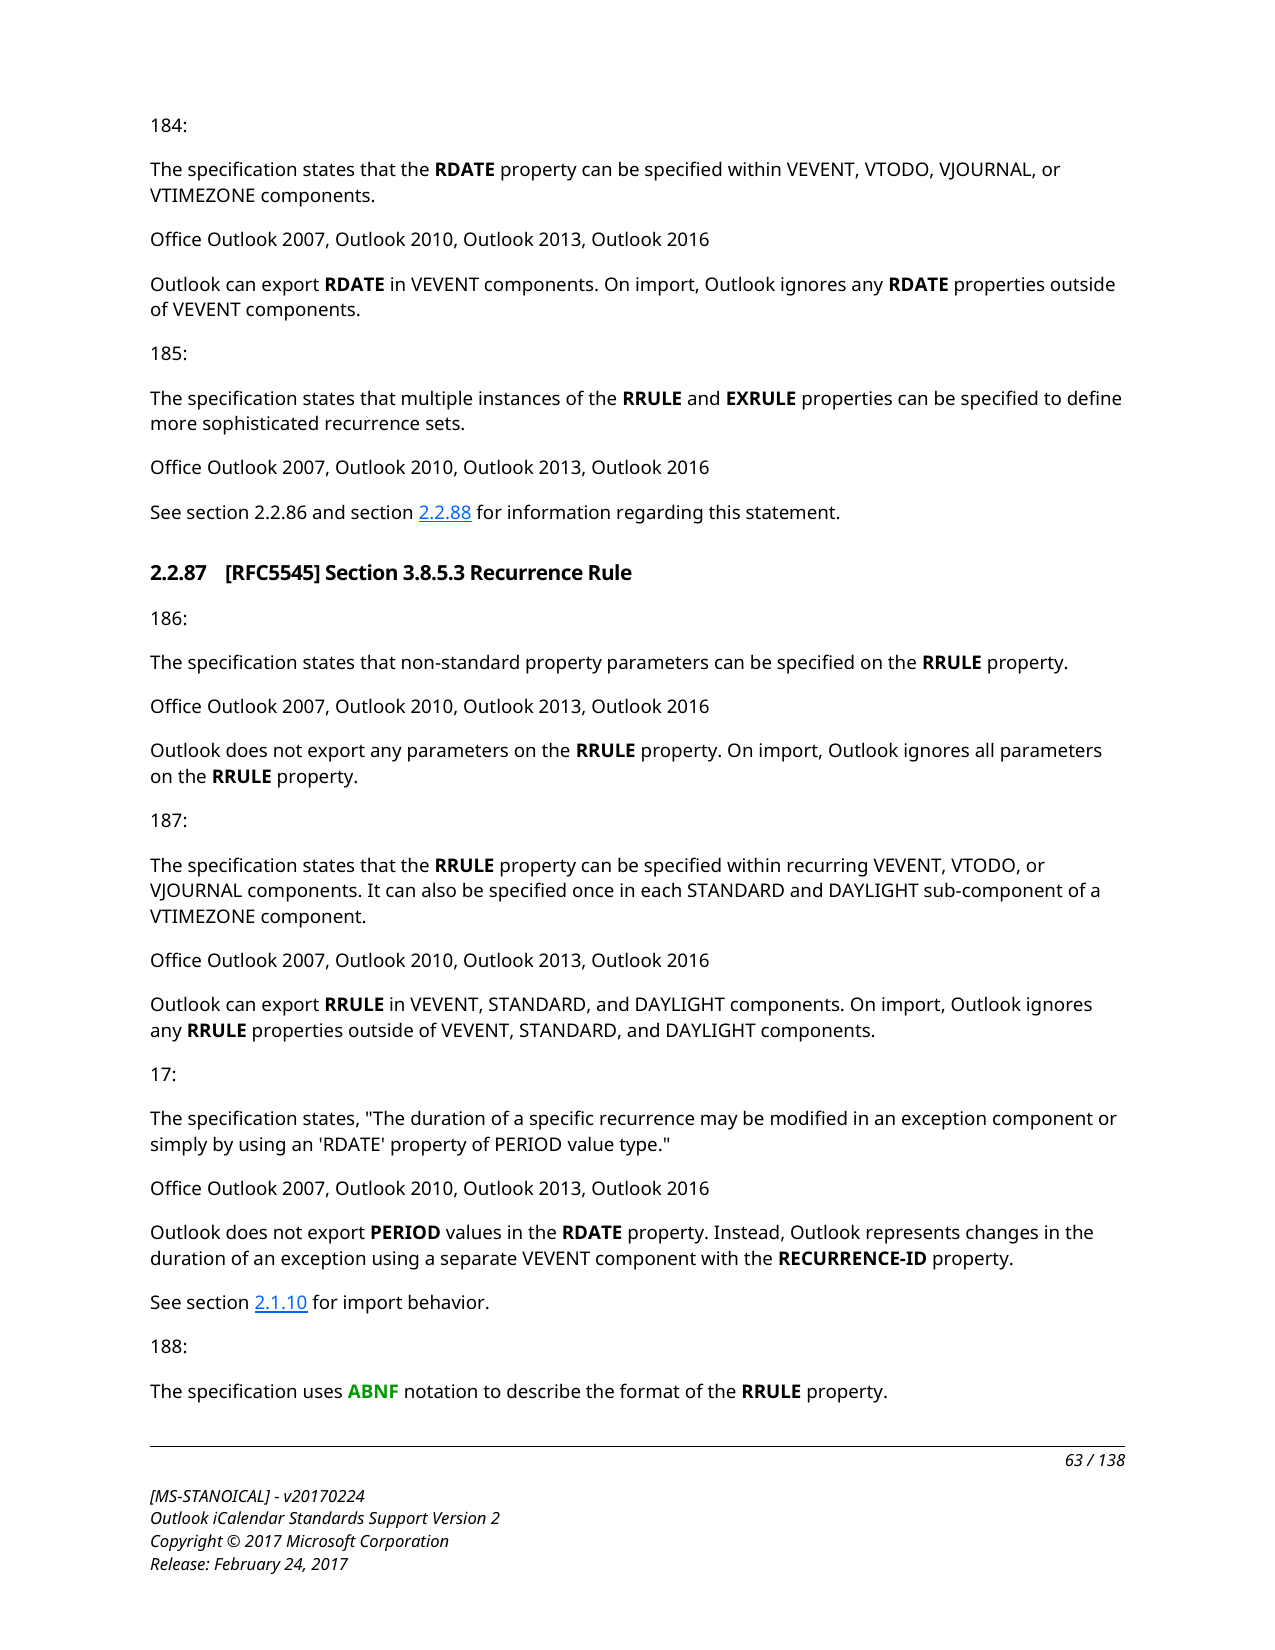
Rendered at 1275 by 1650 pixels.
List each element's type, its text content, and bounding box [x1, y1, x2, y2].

text Office Outlook 2007, Outlook 2010, Outlook 2013, Outlook 2016 [150, 947, 1125, 973]
text Outlook does not export any parameters on the RRULE property. On import, Outlook ignores all parameters on the RRULE property. [150, 738, 1125, 789]
text See section 2.1.10 for import behavior. [150, 1289, 1125, 1315]
text The specification states that the RDATE property can be specified within VEVENT, VTODO, VJOURNAL, or VTIMEZONE components. [150, 157, 1125, 208]
text Outlook can export RDATE in VEVENT components. On import, Outlook ignores any RDATE properties outside of VEVENT components. [150, 271, 1125, 322]
text Office Outlook 2007, Outlook 2010, Outlook 2013, Outlook 2016 [150, 1175, 1125, 1201]
subtitle [RFC5545] Section 3.8.5.3 Recurrence Rule [150, 558, 1125, 586]
text The specification states that multiple instances of the RRULE and EXRULE properties can be specified to define more sophisticated recurrence sets. [150, 385, 1125, 436]
text V0185: [150, 341, 1125, 366]
text Office Outlook 2007, Outlook 2010, Outlook 2013, Outlook 2016 [150, 693, 1125, 719]
text The specification states that non-standard property parameters can be specified on the RRULE property. [150, 649, 1125, 675]
text The specification states, "The duration of a specific recurrence may be modified in an exception component or simply by using an 'RDATE' property of PERIOD value type." [150, 1106, 1125, 1157]
text V0188: [150, 1334, 1125, 1359]
text V0187: [150, 808, 1125, 833]
text See section 2.2.86 and section 2.2.88 for information regarding this statement. [150, 499, 1125, 524]
text Outlook can export RRULE in VEVENT, STANDARD, and DAYLIGHT components. On import, Outlook ignores any RRULE properties outside of VEVENT, STANDARD, and DAYLIGHT components. [150, 991, 1125, 1042]
text The specification uses ABNF notation to describe the format of the RRULE property. [150, 1378, 1125, 1403]
text V0184: [150, 112, 1125, 138]
text C0017: [150, 1061, 1125, 1087]
text V0186: [150, 605, 1125, 631]
text Office Outlook 2007, Outlook 2010, Outlook 2013, Outlook 2016 [150, 227, 1125, 252]
text Office Outlook 2007, Outlook 2010, Outlook 2013, Outlook 2016 [150, 455, 1125, 480]
text The specification states that the RRULE property can be specified within recurring VEVENT, VTODO, or VJOURNAL components. It can also be specified once in each STANDARD and DAYLIGHT sub-component of a VTIMEZONE component. [150, 852, 1125, 928]
text Outlook does not export PERIOD values in the RDATE property. Instead, Outlook represents changes in the duration of an exception using a separate VEVENT component with the RECURRENCE-ID property. [150, 1219, 1125, 1271]
